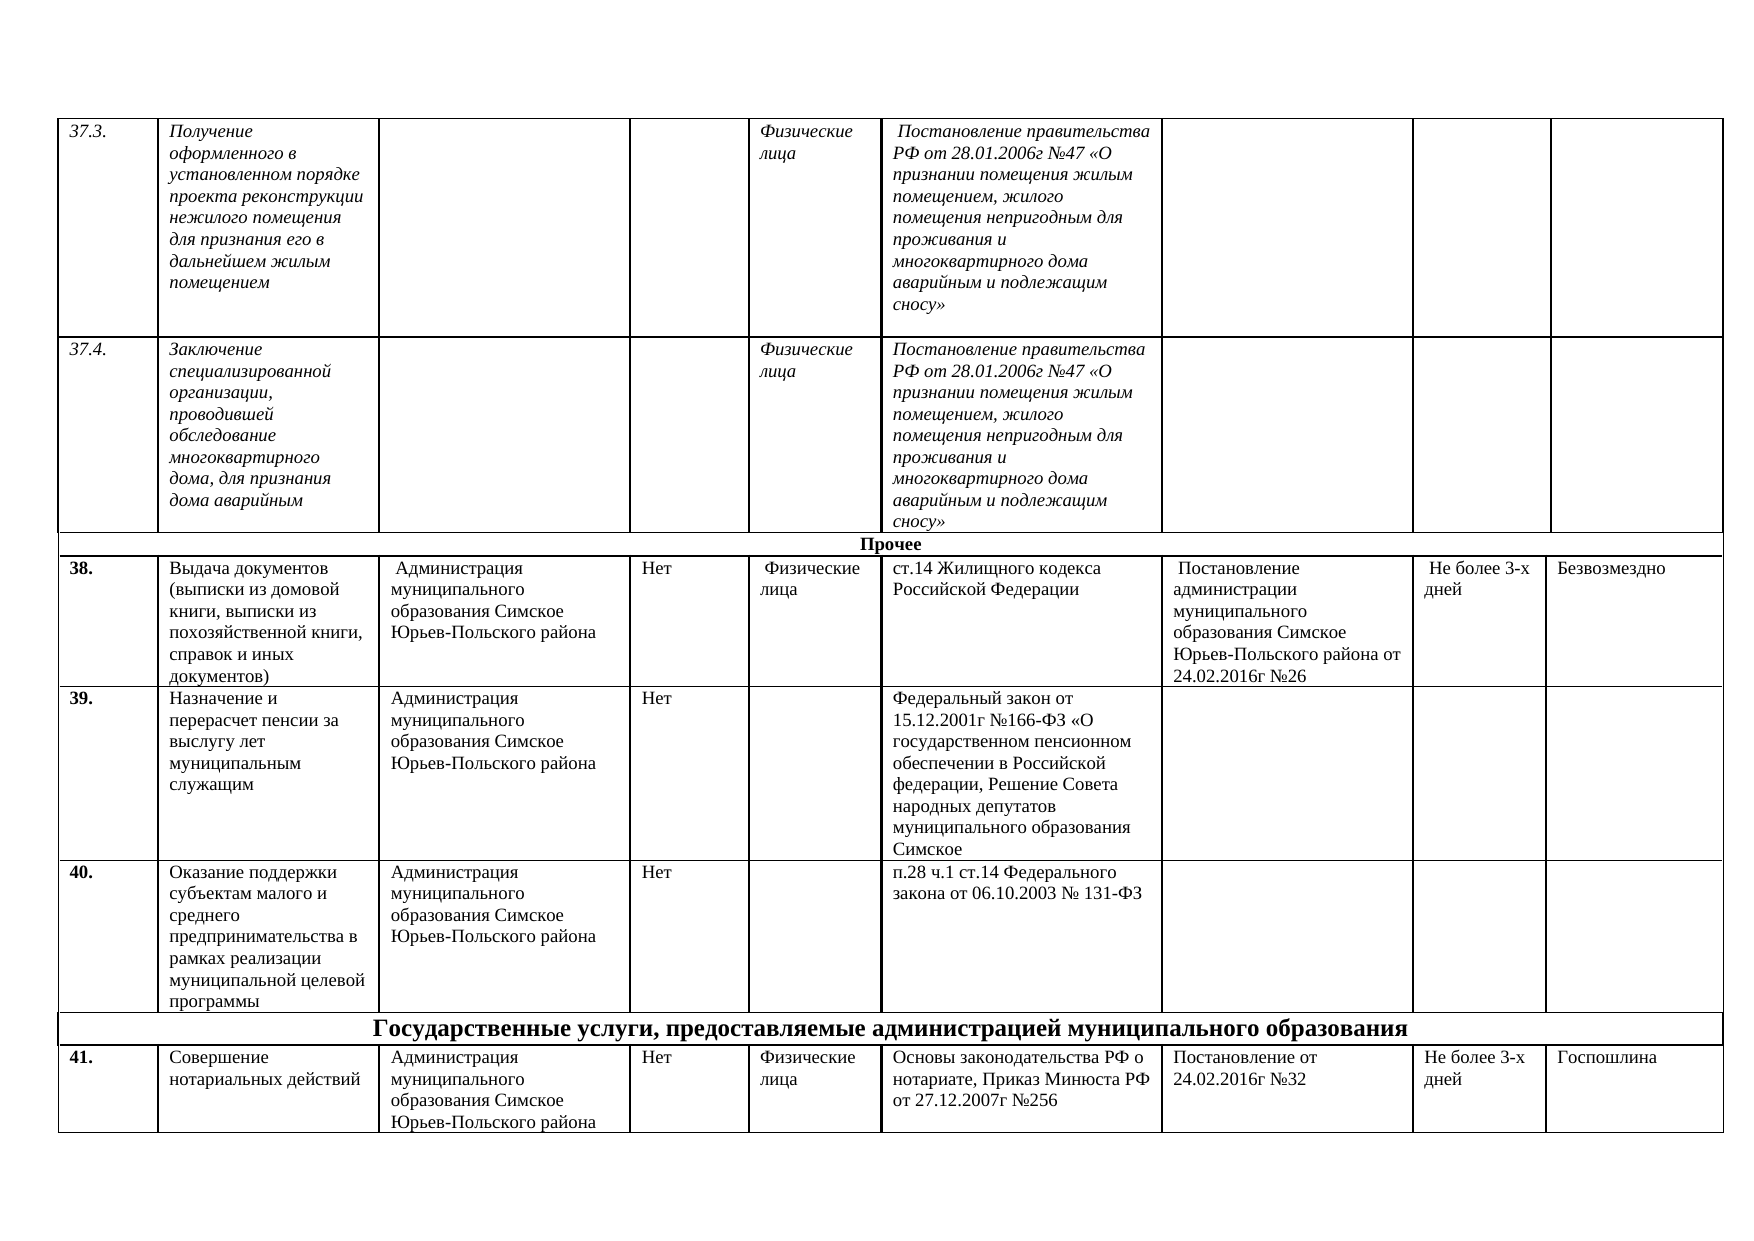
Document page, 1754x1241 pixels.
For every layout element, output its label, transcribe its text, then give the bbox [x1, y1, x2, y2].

table_cell Основы законодательства РФ о нотариате, Приказ Минюста РФ от 27.12.2007г №256 [883, 1046, 1161, 1132]
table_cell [883, 119, 1161, 336]
table_cell [750, 687, 880, 859]
table_cell Нет [631, 557, 748, 686]
table_cell [1414, 338, 1550, 532]
table_cell [1163, 338, 1412, 532]
table_cell [1414, 687, 1545, 859]
table_cell Прочее [59, 533, 1723, 554]
table_cell [631, 338, 748, 532]
table_cell Физические лица [750, 119, 880, 336]
table_cell Назначение и перерасчет пенсии за выслугу лет муниципальным служащим [159, 687, 378, 859]
table_cell [1547, 860, 1723, 1012]
table_cell [380, 119, 629, 336]
table_cell 37.3. [59, 119, 157, 336]
table_cell Физические лица [750, 338, 880, 532]
table_cell Администрация муниципального образования Симское Юрьев-Польского района [380, 557, 629, 686]
table_cell [1552, 338, 1722, 532]
table_cell Безвозмездно [1547, 555, 1723, 686]
table_cell Выдача документов (выписки из домовой книги, выписки из похозяйственной книги, справок и иных документов) [159, 557, 378, 686]
table_cell Нет [631, 861, 748, 1012]
table_cell п.28 ч.1 ст.14 Федерального закона от 06.10.2003 № 131-ФЗ [883, 861, 1161, 1012]
table_cell [1547, 686, 1723, 859]
table_cell Физические лица [750, 557, 880, 686]
table_cell [380, 338, 629, 532]
table_cell 40. [59, 861, 157, 1012]
table_cell Администрация муниципального образования Симское Юрьев-Польского района [380, 687, 629, 859]
table_cell ст.14 Жилищного кодекса Российской Федерации [883, 557, 1161, 686]
table_cell Администрация муниципального образования Симское Юрьев-Польского района [380, 861, 629, 1012]
table_cell Получение оформленного в установленном порядке проекта реконструкции нежилого помещения для признания его в дальнейшем жилым помещением [159, 119, 378, 336]
table_cell [1414, 119, 1550, 336]
table_cell Администрация муниципального образования Симское Юрьев-Польского района [380, 1046, 629, 1132]
table_cell 38. [59, 556, 157, 686]
table_cell [1163, 687, 1412, 859]
table_cell 37.4. [59, 338, 157, 532]
table_cell 39. [59, 687, 157, 859]
table_cell Заключение специализированной организации, проводившей обследование многоквартирного дома, для признания дома аварийным [159, 338, 378, 532]
table_cell [1163, 119, 1412, 336]
table_cell Федеральный закон от 15.12.2001г №166-ФЗ «О государственном пенсионном обеспечении в Российской федерации, Решение Совета народных депутатов муниципального образования Симское [883, 687, 1161, 859]
table_cell [631, 119, 748, 336]
table_cell Госпошлина [1547, 1046, 1723, 1132]
table_cell Государственные услуги, предоставляемые администрацией муниципального образования [59, 1013, 1722, 1044]
table_cell Не более 3-х дней [1414, 1046, 1545, 1132]
table_cell [1414, 861, 1545, 1012]
table_cell Постановление от 24.02.2016г №32 [1163, 1046, 1412, 1132]
table_cell [1552, 119, 1722, 336]
table_cell Не более 3-х дней [1414, 557, 1545, 686]
table_cell Оказание поддержки субъектам малого и среднего предпринимательства в рамках реализации муниципальной целевой программы [159, 861, 378, 1012]
table_cell 41. [59, 1045, 157, 1132]
table_cell [1163, 861, 1412, 1012]
table_cell [750, 861, 880, 1012]
table_cell Физические лица [750, 1046, 880, 1132]
table_cell Постановление администрации муниципального образования Симское Юрьев-Польского района от 24.02.2016г №26 [1163, 557, 1412, 686]
table_cell Совершение нотариальных действий [159, 1046, 378, 1132]
table_cell Нет [631, 687, 748, 859]
table_cell Нет [631, 1046, 748, 1132]
